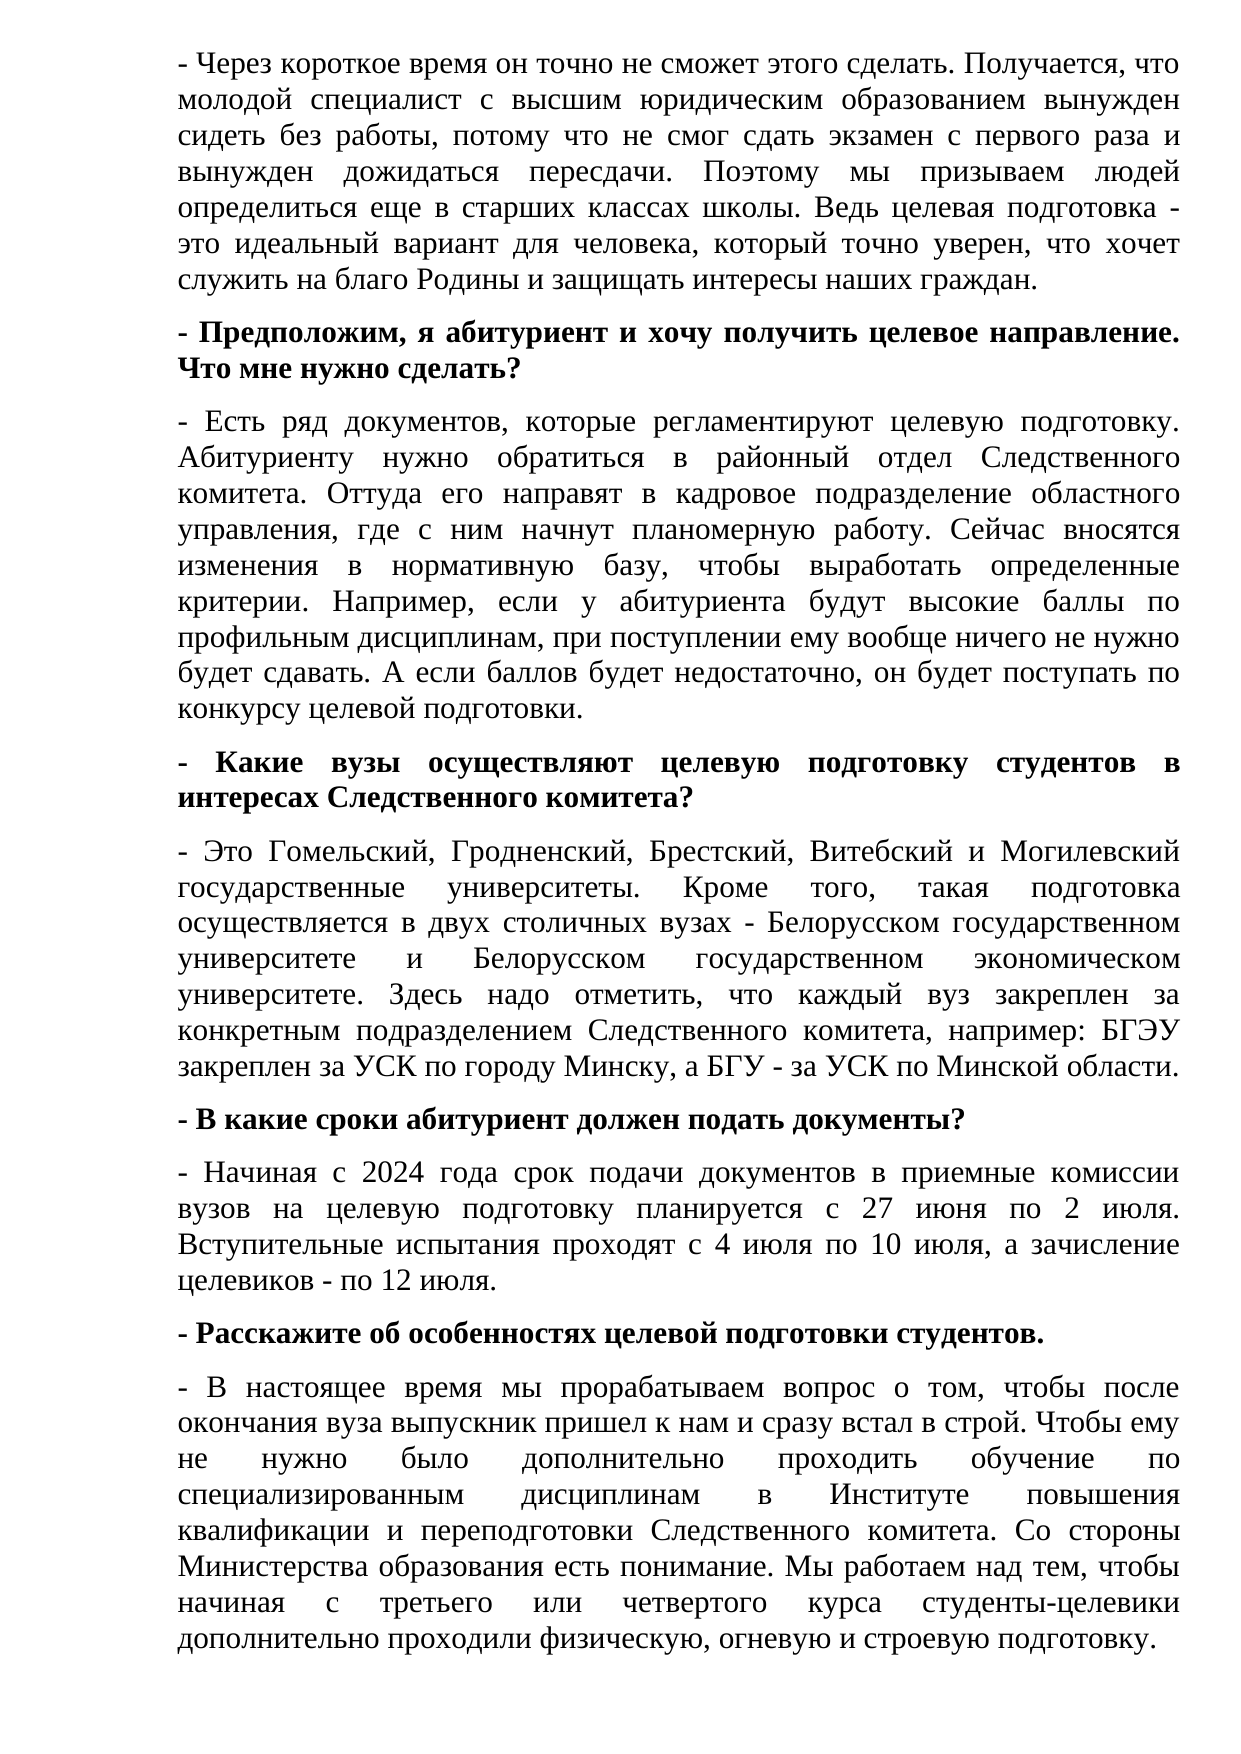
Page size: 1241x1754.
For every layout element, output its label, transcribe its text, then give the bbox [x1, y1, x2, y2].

text - Есть ряд документов, которые регламентируют целевую подготовку. Абитуриенту нужно обратиться в районный отдел Следственного комитета. Оттуда его направят в кадровое подразделение областного управления, где с ним начнут планомерную работу. Сейчас вносятся изменения в нормативную базу, чтобы выработать определенные критерии. Например, если у абитуриента будут высокие баллы по профильным дисциплинам, при поступлении ему вообще ничего не нужно будет сдавать. А если баллов будет недостаточно, он будет поступать по конкурсу целевой подготовки. [177, 402, 1181, 726]
text - Через короткое время он точно не сможет этого сделать. Получается, что молодой специалист с высшим юридическим образованием вынужден сидеть без работы, потому что не смог сдать экзамен с первого раза и вынужден дожидаться пересдачи. Поэтому мы призываем людей определиться еще в старших классах школы. Ведь целевая подготовка - это идеальный вариант для человека, который точно уверен, что хочет служить на благо Родины и защищать интересы наших граждан. [177, 44, 1181, 296]
text - Это Гомельский, Гродненский, Брестский, Витебский и Могилевский государственные университеты. Кроме того, такая подготовка осуществляется в двух столичных вузах - Белорусском государственном университете и Белорусском государственном экономическом университете. Здесь надо отметить, что каждый вуз закреплен за конкретным подразделением Следственного комитета, например: БГЭУ закреплен за УСК по городу Минску, а БГУ - за УСК по Минской области. [177, 832, 1181, 1083]
text - В какие сроки абитуриент должен подать документы? [177, 1101, 1181, 1137]
text - Предположим, я абитуриент и хочу получить целевое направление. Что мне нужно сделать? [177, 313, 1181, 385]
text - Какие вузы осуществляют целевую подготовку студентов в интересах Следственного комитета? [177, 743, 1181, 815]
text - Начиная с 2024 года срок подачи документов в приемные комиссии вузов на целевую подготовку планируется с 27 июня по 2 июля. Вступительные испытания проходят с 4 июля по 10 июля, а зачисление целевиков - по 12 июля. [177, 1154, 1181, 1297]
text - В настоящее время мы прорабатываем вопрос о том, чтобы после окончания вуза выпускник пришел к нам и сразу встал в строй. Чтобы ему не нужно было дополнительно проходить обучение по специализированным дисциплинам в Институте повышения квалификации и переподготовки Следственного комитета. Со стороны Министерства образования есть понимание. Мы работаем над тем, чтобы начиная с третьего или четвертого курса студенты-целевики дополнительно проходили физическую, огневую и строевую подготовку. [177, 1368, 1181, 1655]
text - Расскажите об особенностях целевой подготовки студентов. [177, 1315, 1181, 1351]
